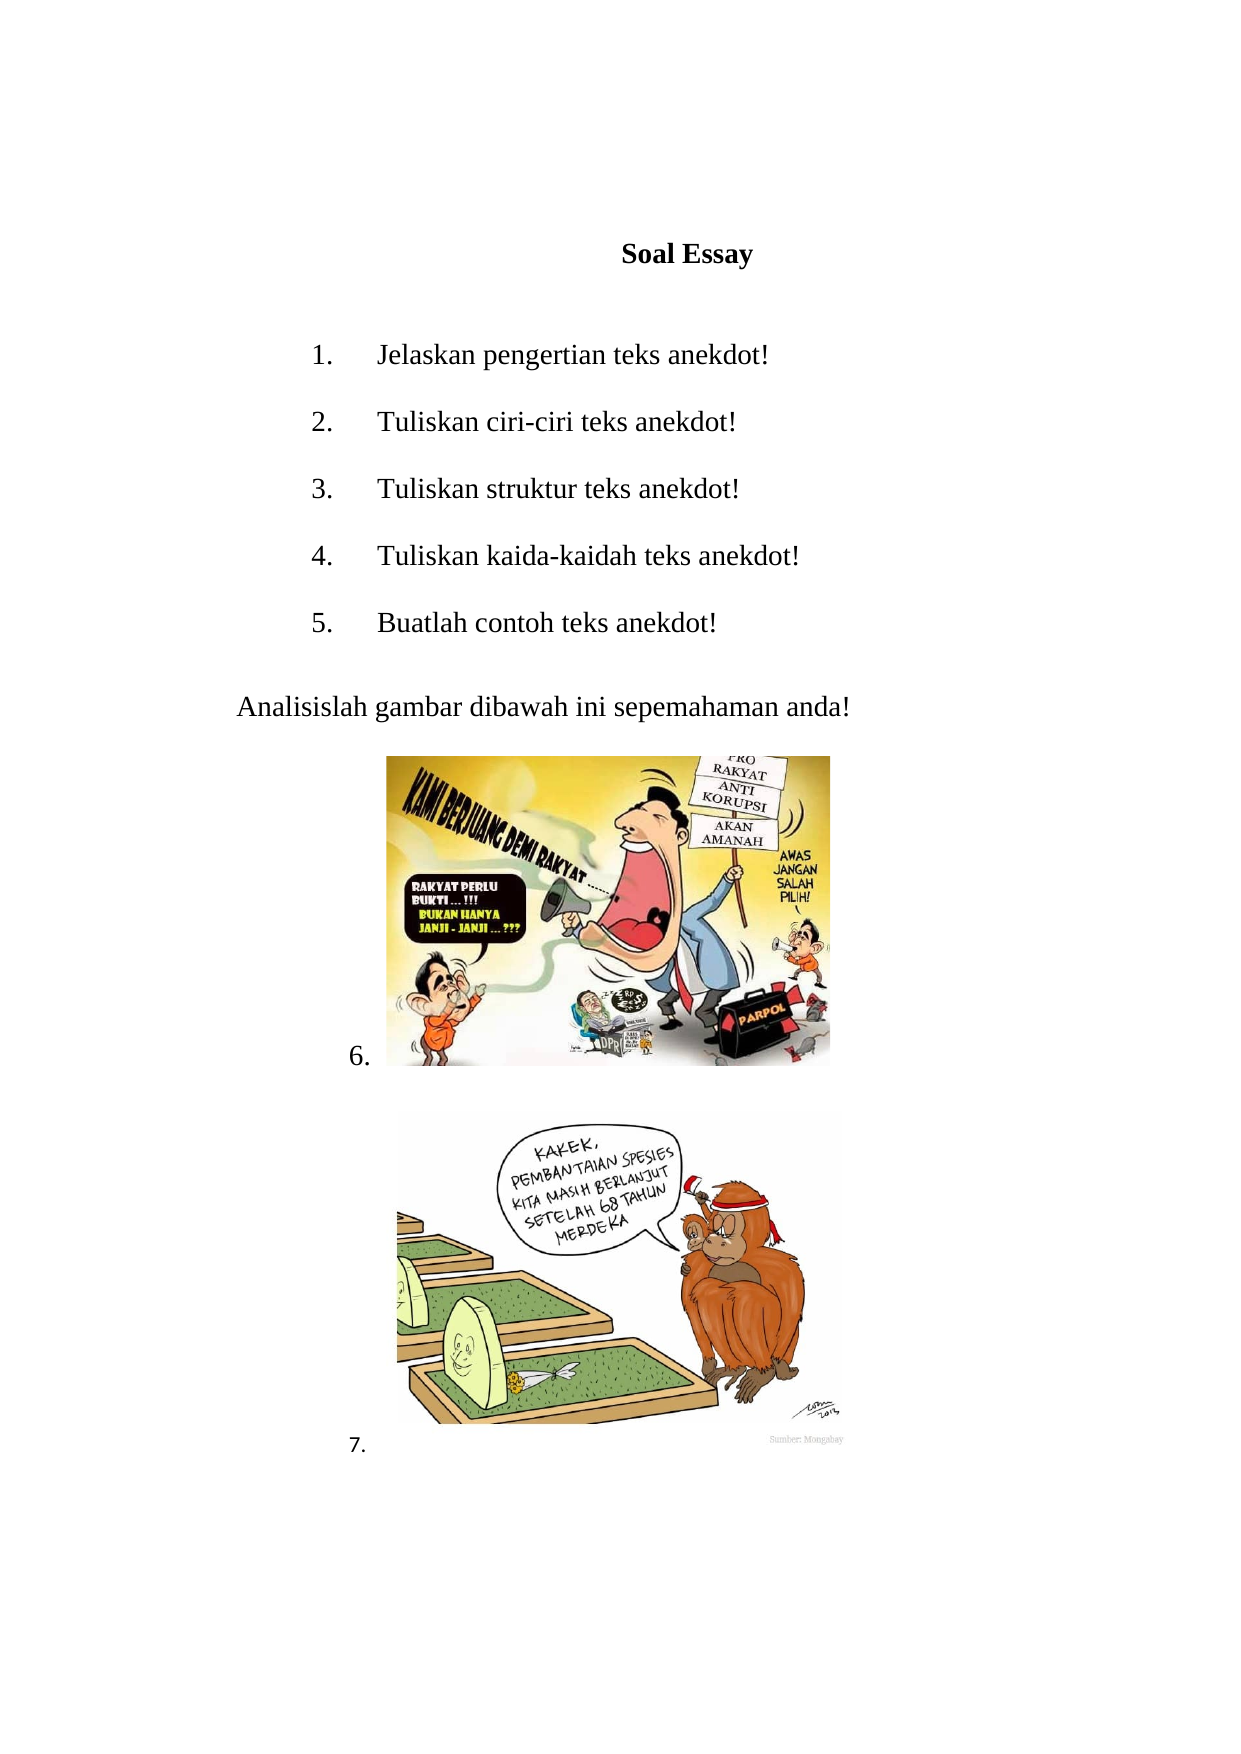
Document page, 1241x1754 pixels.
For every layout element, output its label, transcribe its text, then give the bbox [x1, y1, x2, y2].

list Tuliskan ciri-ciri teks anekdot! [311, 404, 1063, 437]
picture [386, 756, 830, 1066]
list Tuliskan struktur teks anekdot! [311, 471, 1063, 504]
text Soal Essay [236, 236, 1063, 270]
list Buatlah contoh teks anekdot! [311, 605, 1063, 639]
list Tuliskan kaida-kaidah teks anekdot! [311, 538, 1063, 572]
picture [386, 1105, 851, 1452]
list Jelaskan pengertian teks anekdot! [311, 337, 1063, 370]
text Analisislah gambar dibawah ini sepemahaman anda! [236, 689, 1063, 722]
